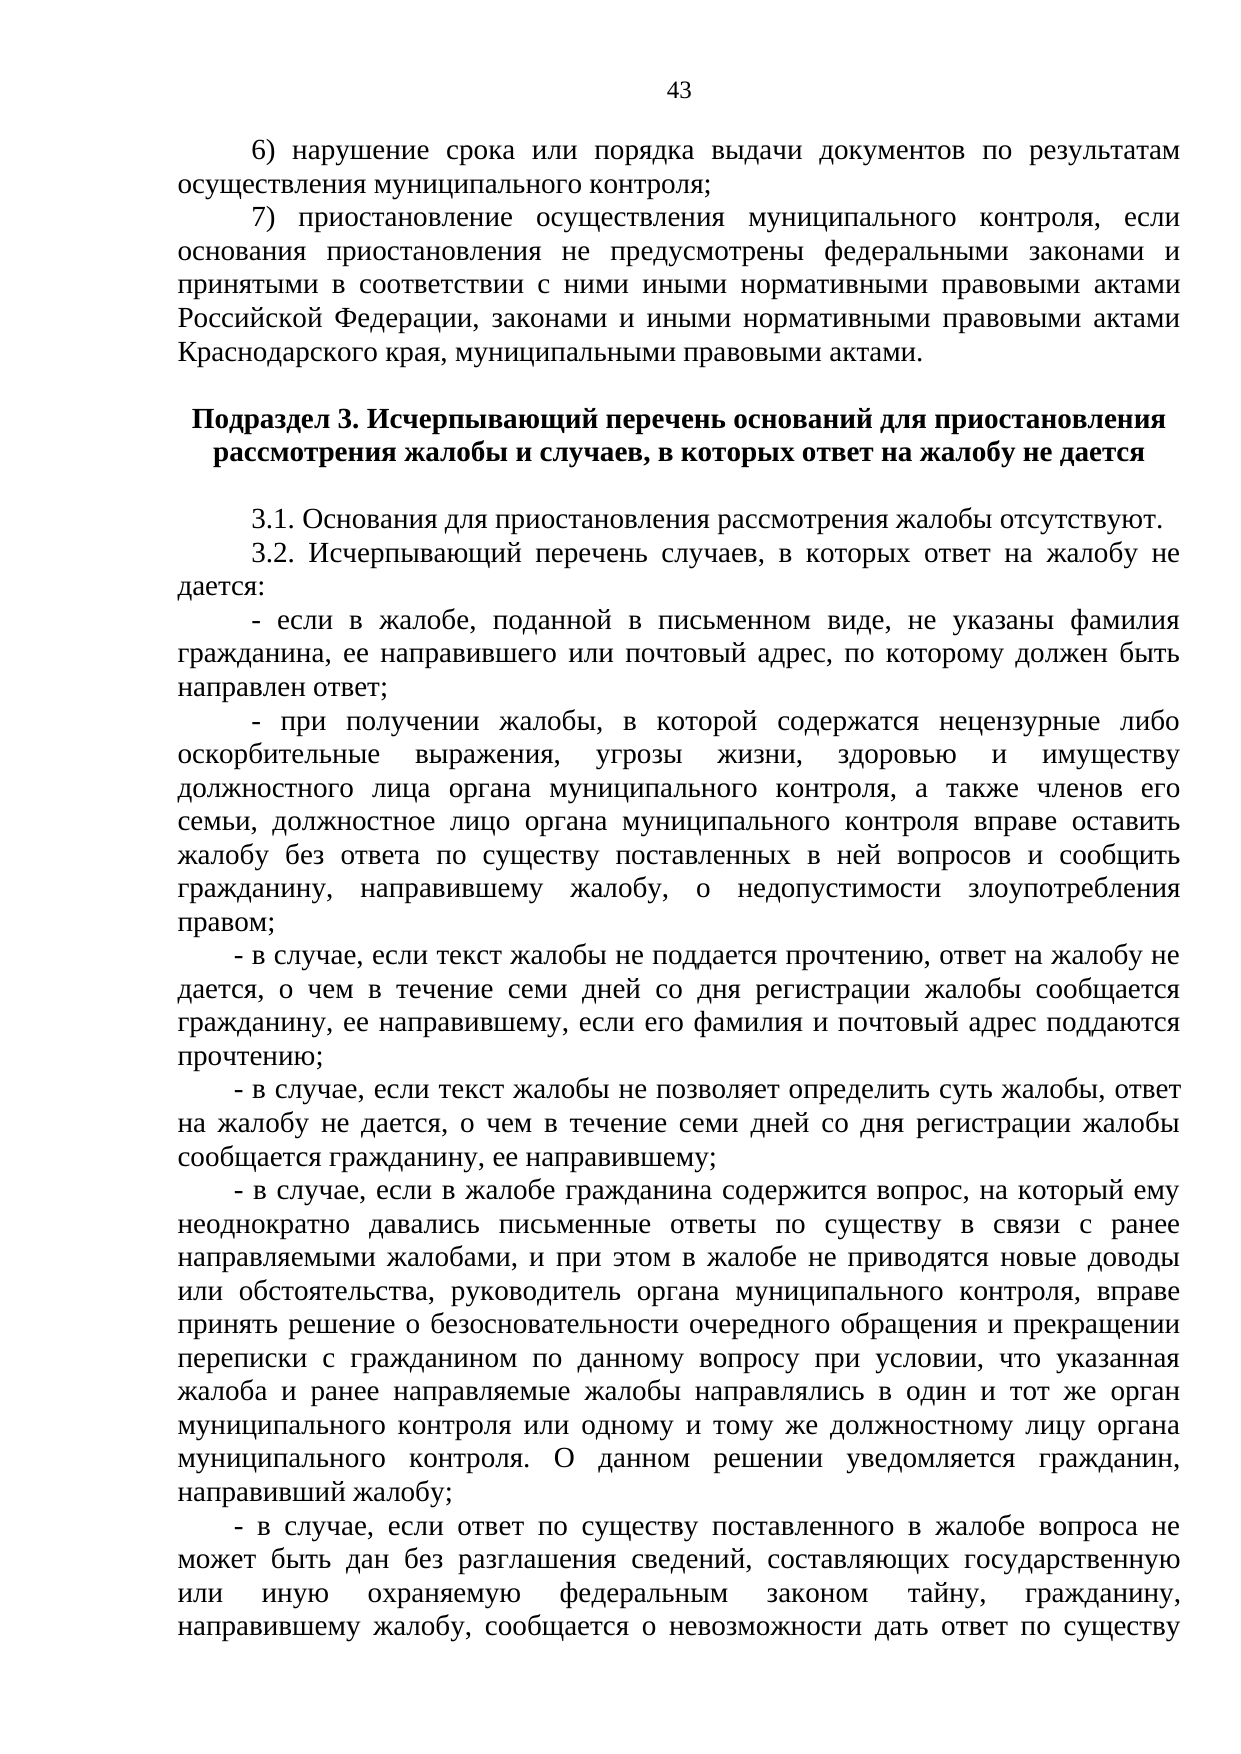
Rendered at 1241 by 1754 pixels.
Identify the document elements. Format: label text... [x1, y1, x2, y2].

text 7) приостановление осуществления муниципального контроля, если основания приостановления не предусмотрены федеральными законами и принятыми в соответствии с ними иными нормативными правовыми актами Российской Федерации, законами и иными нормативными правовыми актами Краснодарского края, муниципальными правовыми актами. [177, 199, 1181, 367]
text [177, 1508, 1181, 1642]
text - при получении жалобы, в которой содержатся нецензурные либо оскорбительные выражения, угрозы жизни, здоровью и имуществу должностного лица органа муниципального контроля, а также членов его семьи, должностное лицо органа муниципального контроля вправе оставить жалобу без ответа по существу поставленных в ней вопросов и сообщить гражданину, направившему жалобу, о недопустимости злоупотребления правом; [177, 703, 1181, 937]
text - если в жалобе, поданной в письменном виде, не указаны фамилия гражданина, ее направившего или почтовый адрес, по которому должен быть направлен ответ; [177, 602, 1181, 703]
text 6) нарушение срока или порядка выдачи документов по результатам осуществления муниципального контроля; [177, 132, 1181, 199]
text Подраздел 3. Исчерпывающий перечень оснований для приостановления рассмотрения жалобы и случаев, в которых ответ на жалобу не дается [177, 401, 1181, 468]
text 3.1. Основания для приостановления рассмотрения жалобы отсутствуют. [177, 501, 1181, 535]
text - в случае, если текст жалобы не позволяет определить суть жалобы, ответ на жалобу не дается, о чем в течение семи дней со дня регистрации жалобы сообщается гражданину, ее направившему; [177, 1072, 1181, 1172]
text - в случае, если в жалобе гражданина содержится вопрос, на который ему неоднократно давались письменные ответы по существу в связи с ранее направляемыми жалобами, и при этом в жалобе не приводятся новые доводы или обстоятельства, руководитель органа муниципального контроля, вправе принять решение о безосновательности очередного обращения и прекращении переписки с гражданином по данному вопросу при условии, что указанная жалоба и ранее направляемые жалобы направлялись в один и тот же орган муниципального контроля или одному и тому же должностному лицу органа муниципального контроля. О данном решении уведомляется гражданин, направивший жалобу; [177, 1172, 1181, 1508]
text 3.2. Исчерпывающий перечень случаев, в которых ответ на жалобу не дается: [177, 535, 1181, 602]
text - в случае, если текст жалобы не поддается прочтению, ответ на жалобу не дается, о чем в течение семи дней со дня регистрации жалобы сообщается гражданину, ее направившему, если его фамилия и почтовый адрес поддаются прочтению; [177, 937, 1181, 1072]
